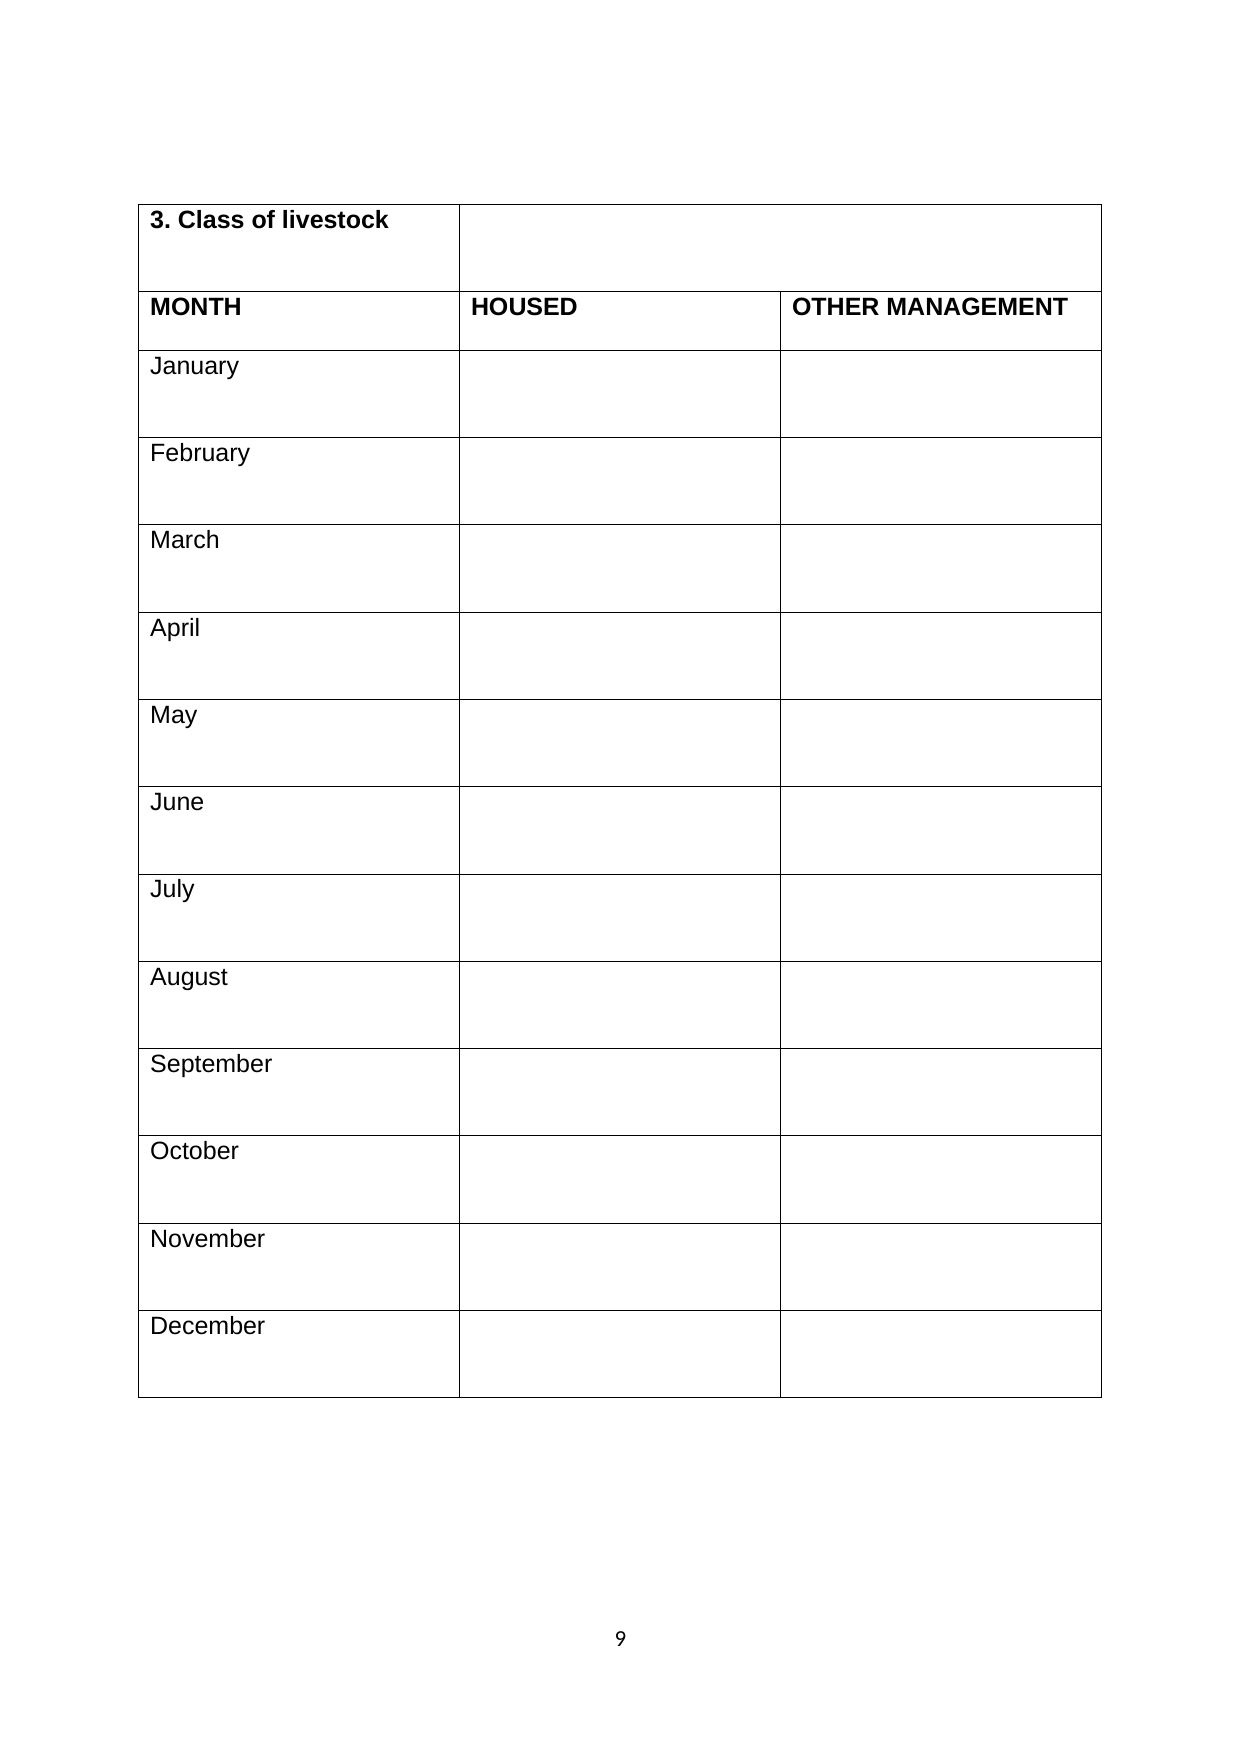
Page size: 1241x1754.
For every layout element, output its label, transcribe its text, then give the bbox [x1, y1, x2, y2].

table_cell MONTH [139, 292, 459, 350]
table_cell July [139, 875, 459, 961]
table_cell [460, 1224, 780, 1310]
table_cell November [139, 1224, 459, 1310]
table_cell June [139, 787, 459, 873]
table_cell [781, 875, 1101, 961]
table_cell February [139, 438, 459, 524]
table_header 3. Class of livestock [139, 205, 459, 291]
table_cell [781, 525, 1101, 612]
table_cell [781, 700, 1101, 786]
table_cell March [139, 525, 459, 612]
table_cell [460, 1136, 780, 1223]
table_cell [781, 1136, 1101, 1223]
table_cell [781, 351, 1101, 437]
table_cell May [139, 700, 459, 786]
table_cell [781, 438, 1101, 524]
table_cell [460, 525, 780, 612]
table_cell August [139, 962, 459, 1048]
table_header [460, 205, 1101, 291]
table_cell [781, 1049, 1101, 1135]
table_cell [781, 1311, 1101, 1397]
table_cell [460, 1049, 780, 1135]
table_cell [781, 962, 1101, 1048]
table_cell April [139, 613, 459, 699]
table_cell [781, 787, 1101, 873]
table_cell [460, 613, 780, 699]
table_cell [460, 351, 780, 437]
table_cell OTHER MANAGEMENT [781, 292, 1101, 350]
table_cell [460, 787, 780, 873]
table_cell [460, 875, 780, 961]
table_cell January [139, 351, 459, 437]
table_cell [781, 613, 1101, 699]
table_cell [460, 962, 780, 1048]
table_cell December [139, 1311, 459, 1397]
table_cell [460, 1311, 780, 1397]
table_cell September [139, 1049, 459, 1135]
table_cell HOUSED [460, 292, 780, 350]
table_cell [460, 700, 780, 786]
table_cell October [139, 1136, 459, 1223]
table_cell [460, 438, 780, 524]
table_cell [781, 1224, 1101, 1310]
